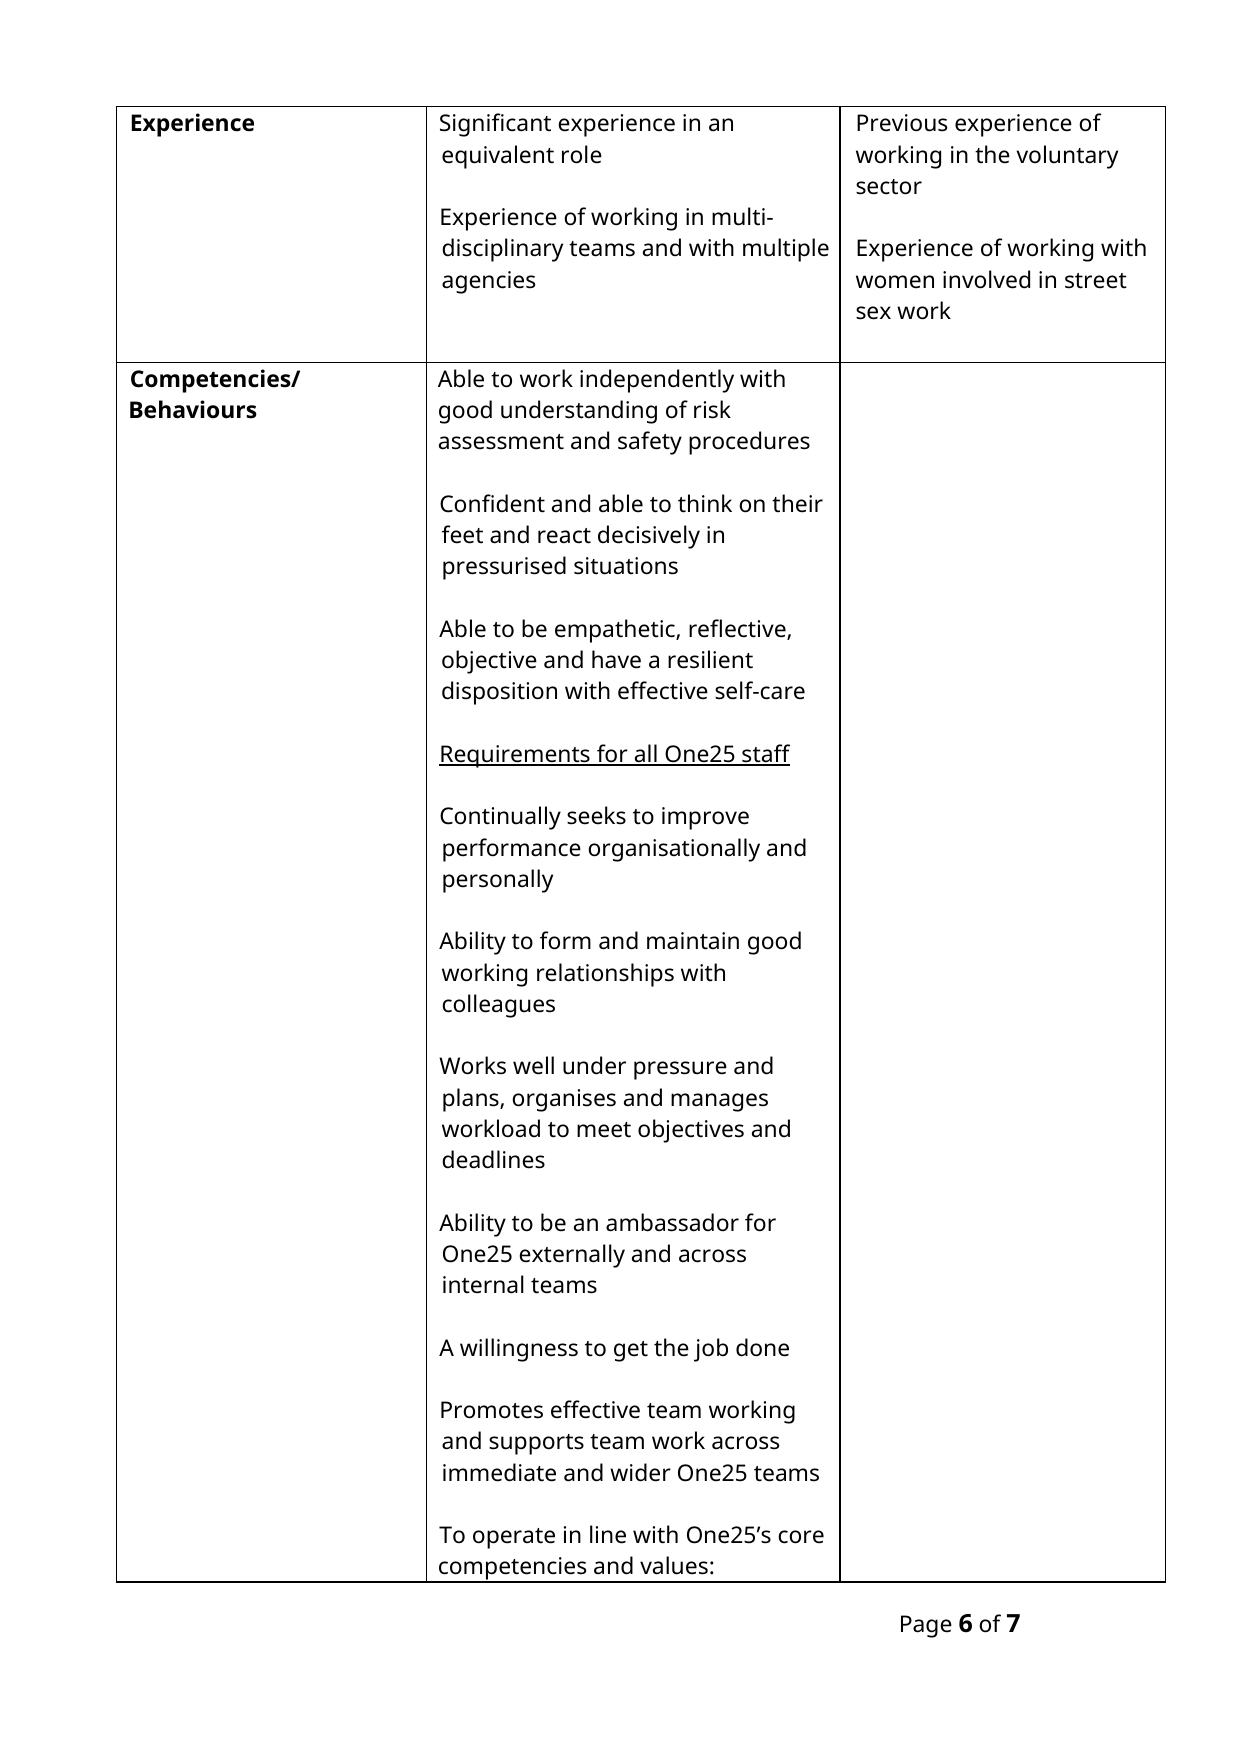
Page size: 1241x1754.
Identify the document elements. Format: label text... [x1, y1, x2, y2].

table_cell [117, 363, 426, 1581]
table_cell Previous experience of working in the voluntary sector Experience of working with women involved in street sex work [841, 107, 1165, 362]
table_cell [841, 363, 1165, 1581]
table_cell Significant experience in an equivalent role Experience of working in multi-disciplinary teams and with multiple agencies [427, 107, 839, 362]
table_cell Experience [117, 107, 426, 362]
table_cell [427, 363, 839, 1581]
